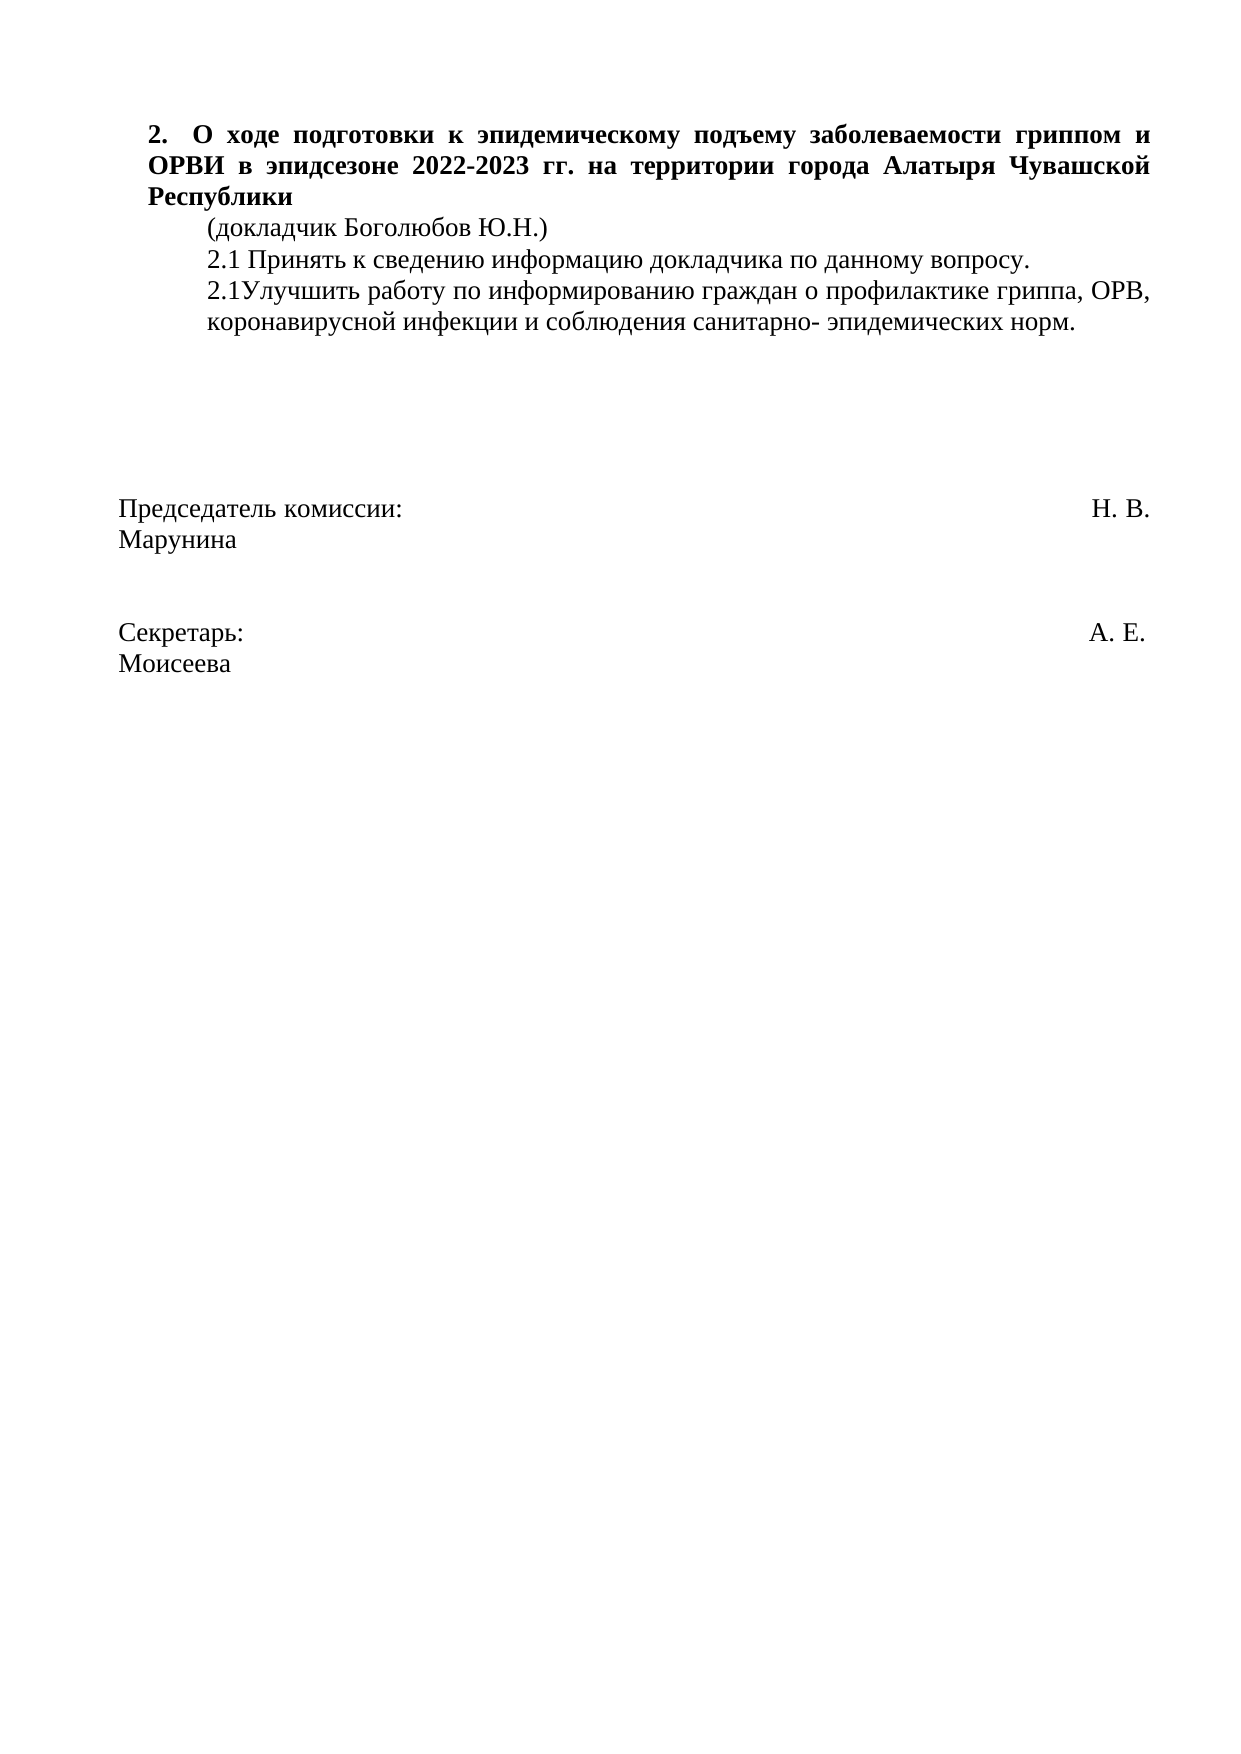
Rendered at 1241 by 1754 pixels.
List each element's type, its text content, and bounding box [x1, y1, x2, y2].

list 2.1Улучшить работу по информированию граждан о профилактике гриппа, ОРВ, коронавирусной инфекции и соблюдения санитарно- эпидемических норм. [207, 274, 1152, 336]
list 2.1 Принять к сведению информацию докладчика по данному вопросу. [207, 243, 1152, 274]
text Секретарь: А. Е. Моисеева [118, 616, 1152, 679]
text 2. О ходе подготовки к эпидемическому подъему заболеваемости гриппом и ОРВИ в эпидсезоне 2022-2023 гг. на территории города Алатыря Чувашской Республики [148, 118, 1152, 212]
text Председатель комиссии: Н. В. Марунина [118, 492, 1152, 554]
text (докладчик Боголюбов Ю.Н.) [162, 212, 1152, 243]
